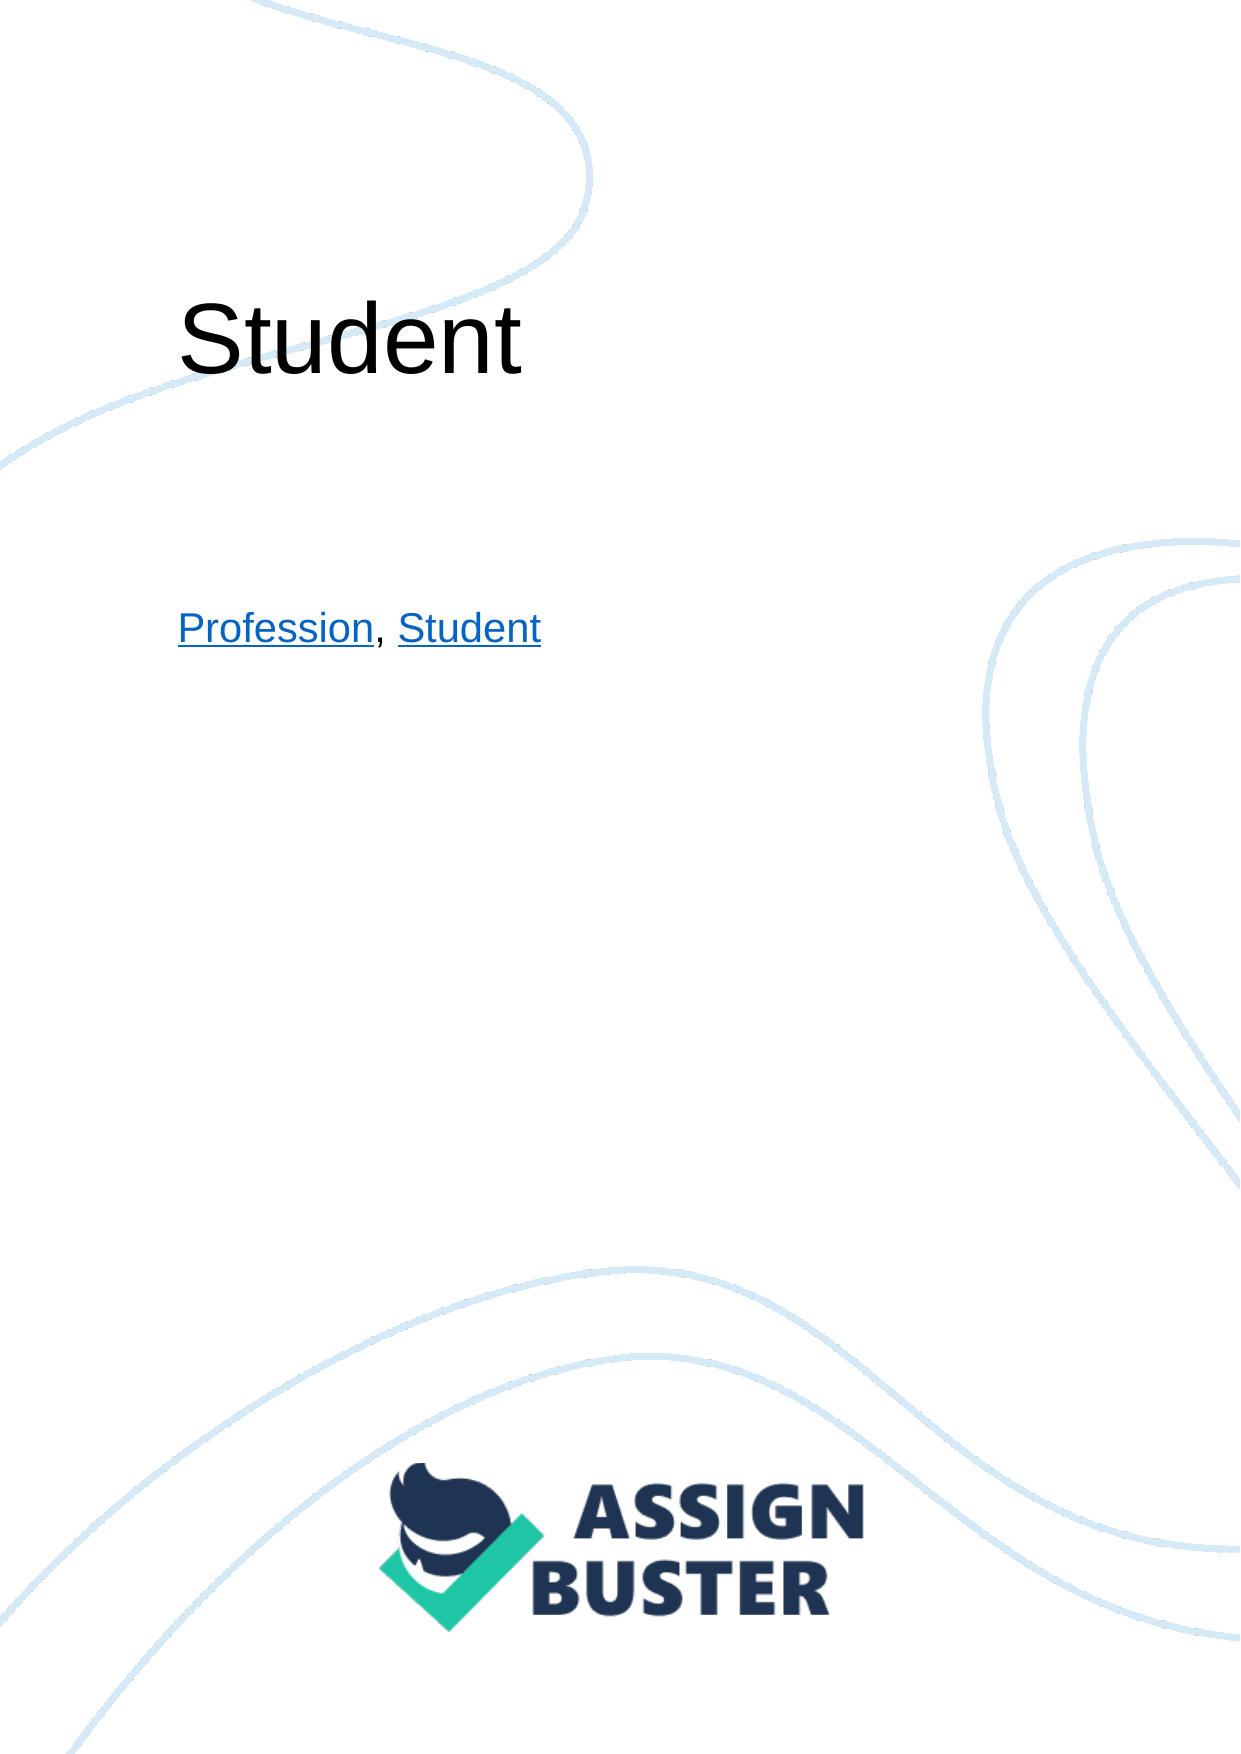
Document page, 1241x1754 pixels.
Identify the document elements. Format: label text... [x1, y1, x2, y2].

picture [0, 0, 1241, 1754]
subtitle Student [177, 279, 1152, 394]
text Profession, Student [177, 604, 1152, 652]
